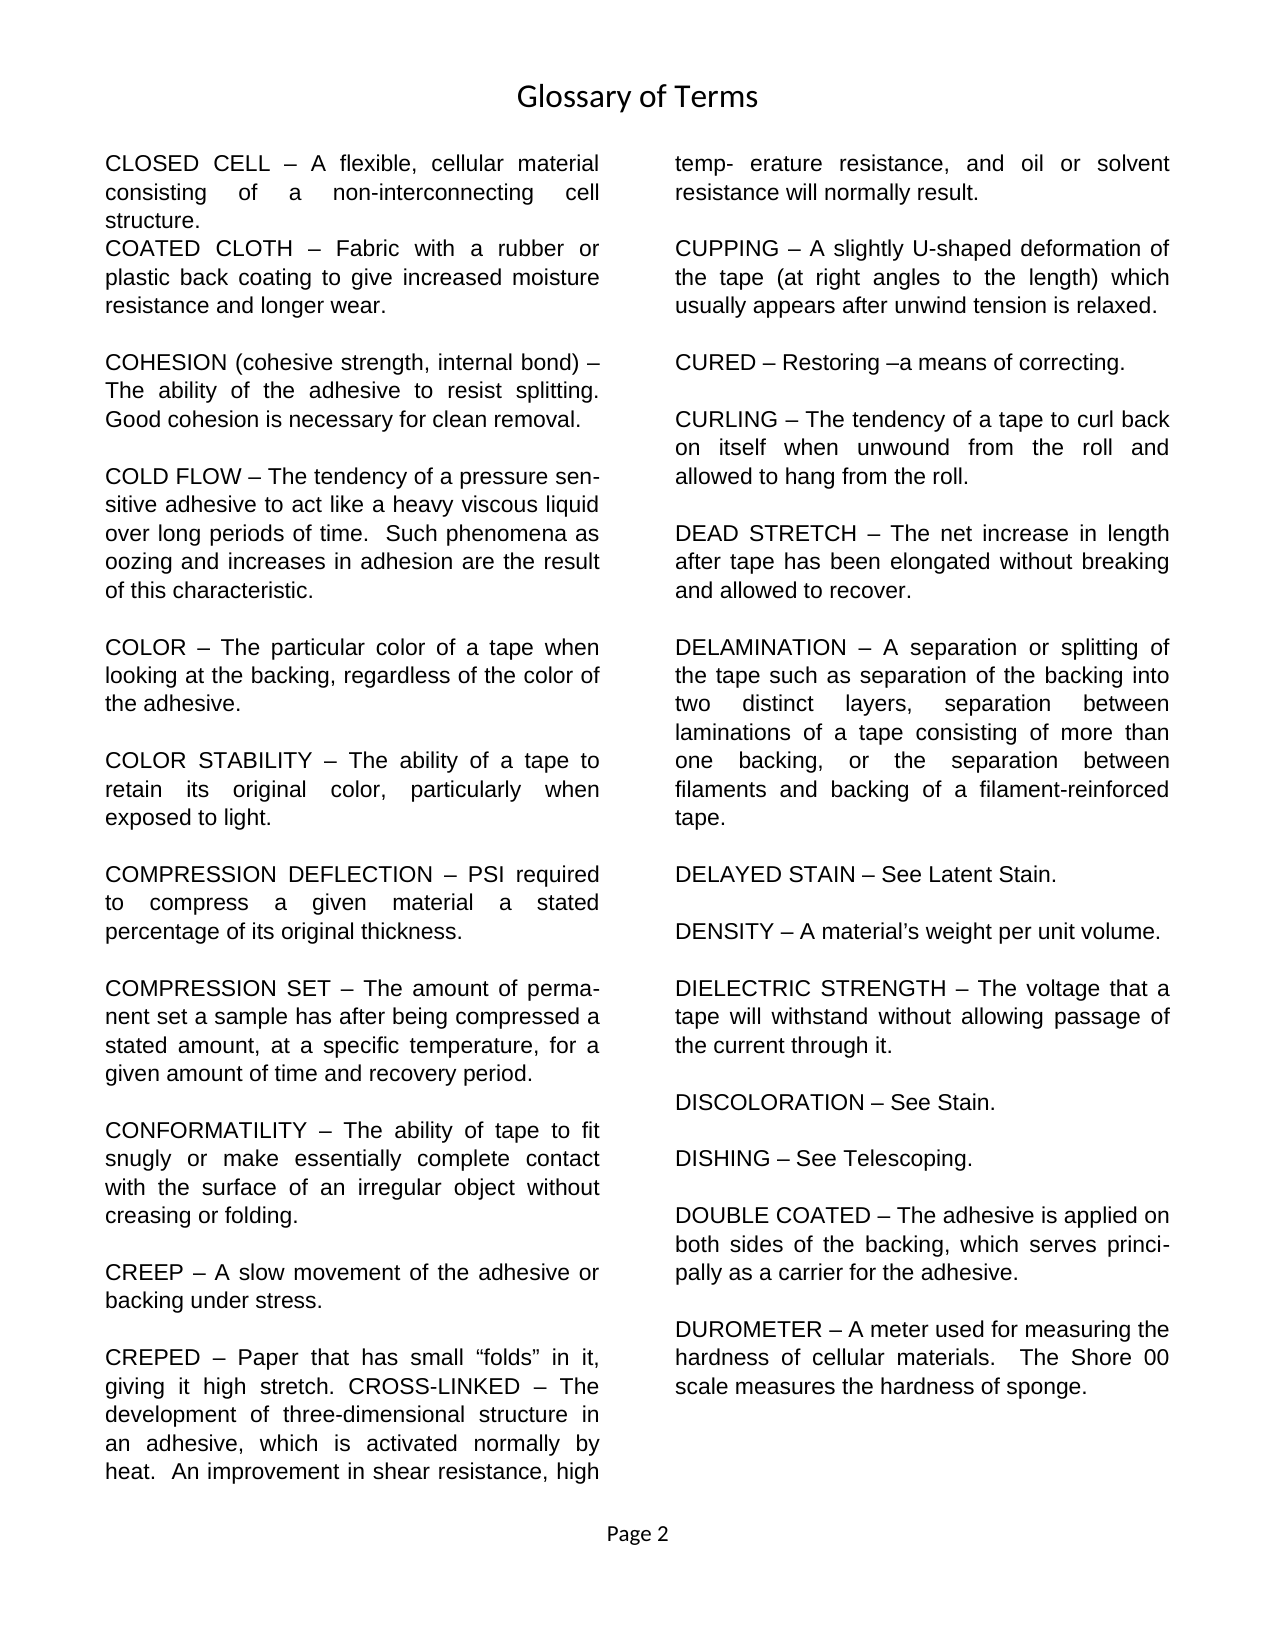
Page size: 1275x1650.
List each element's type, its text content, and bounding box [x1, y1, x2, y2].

text DISCOLORATION – See Stain. [675, 1088, 1170, 1115]
text COMPRESSION DEFLECTION – PSI required to compress a given material a stated percentage of its original thickness. [105, 861, 600, 944]
text CREPED – Paper that has small “folds” in it, giving it high stretch. CROSS-LINKED – The development of three-dimensional structure in an adhesive, which is activated normally by heat. An improvement in shear resistance, high temp- erature resistance, and oil or solvent resistance will normally result. [675, 150, 1170, 205]
text DISHING – See Telescoping. [675, 1145, 1170, 1172]
text DELAMINATION – A separation or splitting of the tape such as separation of the backing into two distinct layers, separation between laminations of a tape consisting of more than one backing, or the separation between filaments and backing of a filament-reinforced tape. [675, 633, 1170, 830]
text CLOSED CELL – A flexible, cellular material consisting of a non-interconnecting cell structure. [105, 150, 600, 233]
text COMPRESSION SET – The amount of permanent set a sample has after being compressed a stated amount, at a specific temperature, for a given amount of time and recovery period. [105, 975, 600, 1086]
text COLOR – The particular color of a tape when looking at the backing, regardless of the color of the adhesive. [105, 633, 600, 717]
text COHESION (cohesive strength, internal bond) – The ability of the adhesive to resist splitting. Good cohesion is necessary for clean removal. [105, 349, 600, 432]
text CURLING – The tendency of a tape to curl back on itself when unwound from the roll and allowed to hang from the roll. [675, 406, 1170, 489]
text COLD FLOW – The tendency of a pressure sensitive adhesive to act like a heavy viscous liquid over long periods of time. Such phenomena as oozing and increases in adhesion are the result of this characteristic. [105, 463, 600, 603]
text DIELECTRIC STRENGTH – The voltage that a tape will withstand without allowing passage of the current through it. [675, 975, 1170, 1058]
text DENSITY – A material’s weight per unit volume. [675, 918, 1170, 944]
text DEAD STRETCH – The net increase in length after tape has been elongated without breaking and allowed to recover. [675, 520, 1170, 603]
text COLOR STABILITY – The ability of a tape to retain its original color, particularly when exposed to light. [105, 747, 600, 830]
text DOUBLE COATED – The adhesive is applied on both sides of the backing, which serves principally as a carrier for the adhesive. [675, 1202, 1170, 1285]
text CREEP – A slow movement of the adhesive or backing under stress. [105, 1259, 600, 1314]
text CONFORMATILITY – The ability of tape to fit snugly or make essentially complete contact with the surface of an irregular object without creasing or folding. [105, 1117, 600, 1228]
text DELAYED STAIN – See Latent Stain. [675, 861, 1170, 887]
text CURED – Restoring –a means of correcting. [675, 349, 1170, 375]
text COATED CLOTH – Fabric with a rubber or plastic back coating to give increased moisture resistance and longer wear. [105, 235, 600, 318]
text CREPED – Paper that has small “folds” in it, giving it high stretch. CROSS-LINKED – The development of three-dimensional structure in an adhesive, which is activated normally by heat. An improvement in shear resistance, high temp- erature resistance, and oil or solvent resistance will normally result. [105, 1344, 600, 1484]
text CUPPING – A slightly U-shaped deformation of the tape (at right angles to the length) which usually appears after unwind tension is relaxed. [675, 235, 1170, 318]
text DUROMETER – A meter used for measuring the hardness of cellular materials. The Shore 00 scale measures the hardness of sponge. [675, 1316, 1170, 1399]
